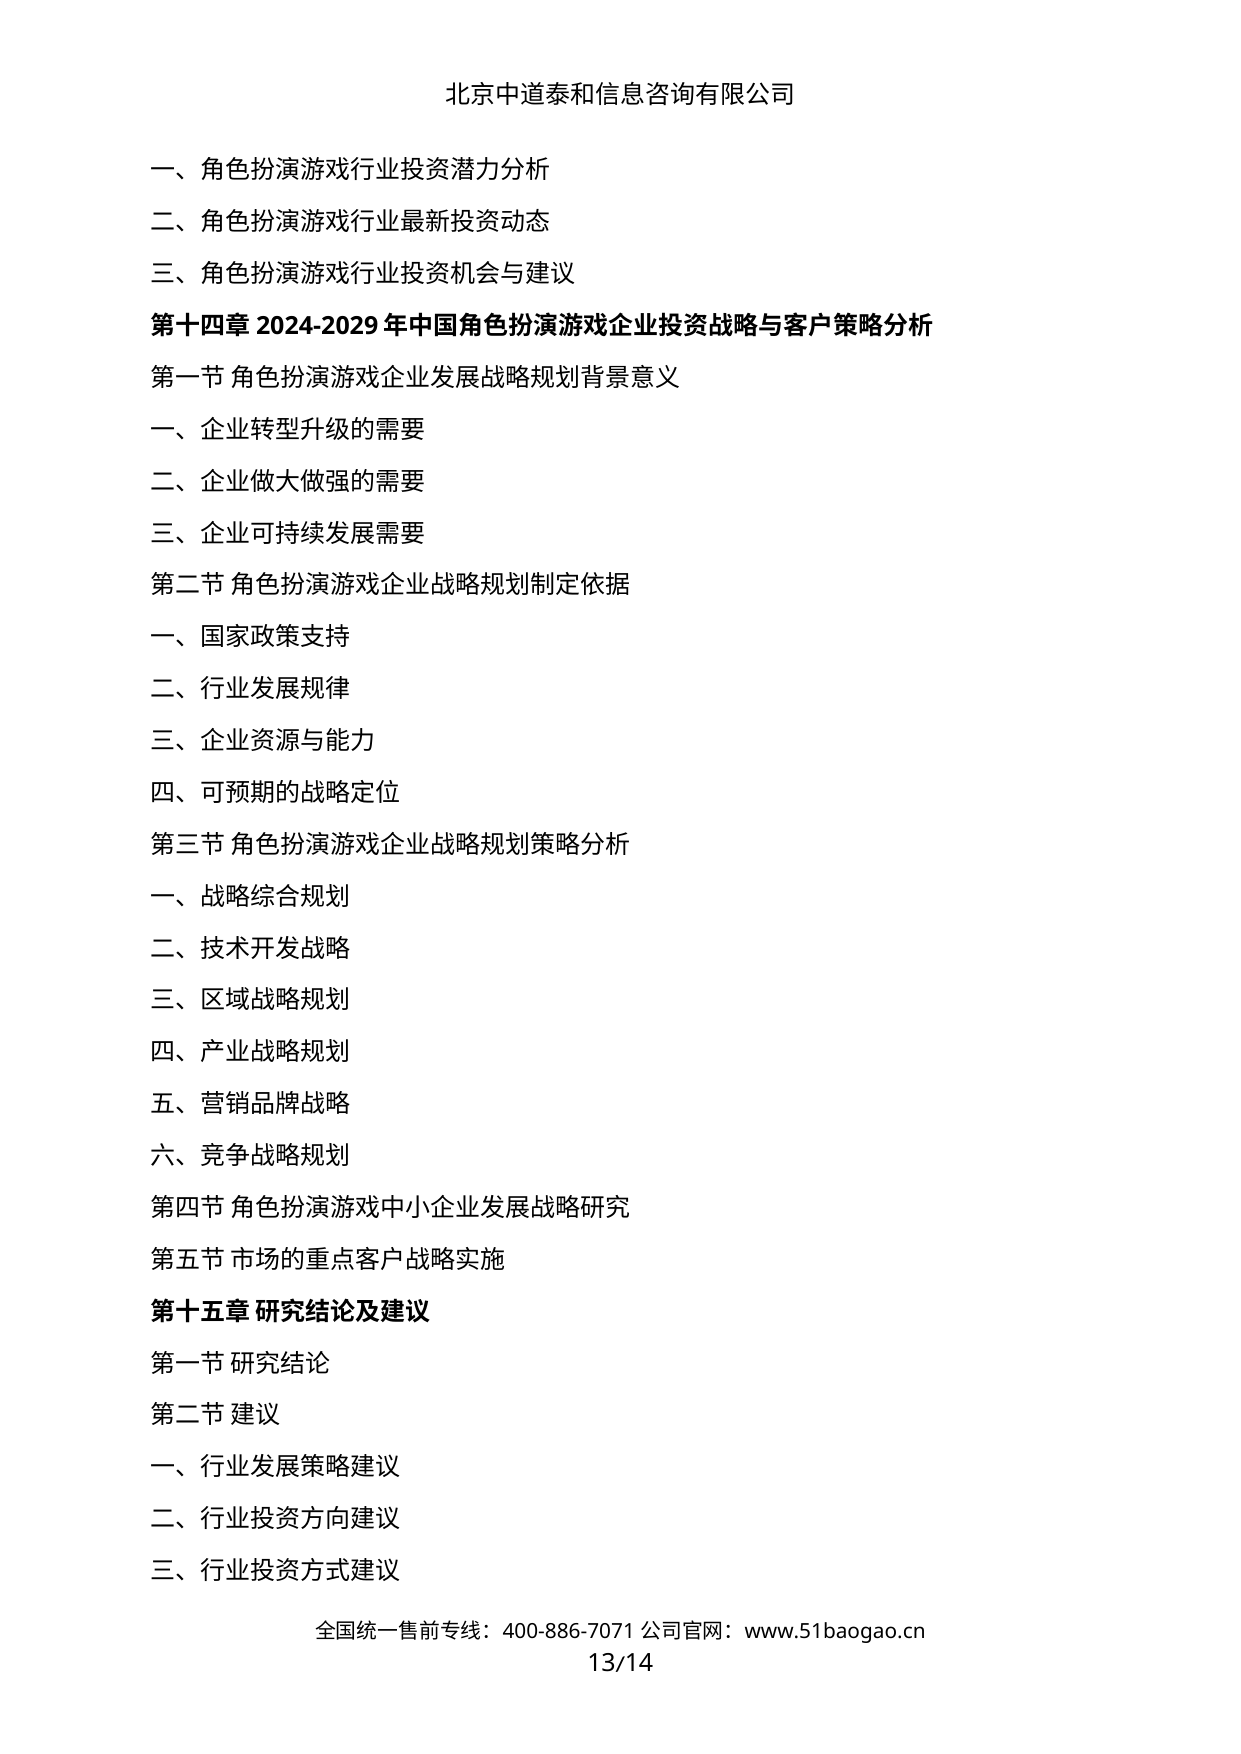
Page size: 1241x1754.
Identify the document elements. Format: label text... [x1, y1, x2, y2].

text 一、战略综合规划 [150, 876, 1090, 912]
text 第三节 角色扮演游戏企业战略规划策略分析 [150, 824, 1090, 861]
text 六、竞争战略规划 [150, 1136, 1090, 1172]
text 二、企业做大做强的需要 [150, 461, 1090, 497]
text 三、角色扮演游戏行业投资机会与建议 [150, 254, 1090, 290]
text 三、企业可持续发展需要 [150, 513, 1090, 549]
text 三、区域战略规划 [150, 980, 1090, 1016]
text 第一节 角色扮演游戏企业发展战略规划背景意义 [150, 357, 1090, 394]
text 二、角色扮演游戏行业最新投资动态 [150, 202, 1090, 238]
text 一、行业发展策略建议 [150, 1447, 1090, 1483]
text 一、企业转型升级的需要 [150, 409, 1090, 446]
text 第五节 市场的重点客户战略实施 [150, 1239, 1090, 1276]
text 第四节 角色扮演游戏中小企业发展战略研究 [150, 1187, 1090, 1224]
text 一、国家政策支持 [150, 617, 1090, 653]
text 二、行业发展规律 [150, 669, 1090, 705]
text 第二节 建议 [150, 1395, 1090, 1431]
text 第二节 角色扮演游戏企业战略规划制定依据 [150, 565, 1090, 601]
text 二、技术开发战略 [150, 928, 1090, 964]
text 三、行业投资方式建议 [150, 1551, 1090, 1587]
text 五、营销品牌战略 [150, 1084, 1090, 1120]
text 第十五章 研究结论及建议 [150, 1291, 1090, 1327]
text 第一节 研究结论 [150, 1343, 1090, 1379]
text 三、企业资源与能力 [150, 721, 1090, 757]
text 四、产业战略规划 [150, 1032, 1090, 1068]
text 一、角色扮演游戏行业投资潜力分析 [150, 150, 1090, 186]
text 四、可预期的战略定位 [150, 772, 1090, 809]
text 二、行业投资方向建议 [150, 1499, 1090, 1535]
text 第十四章 2024-2029年中国角色扮演游戏企业投资战略与客户策略分析 [150, 306, 1090, 342]
